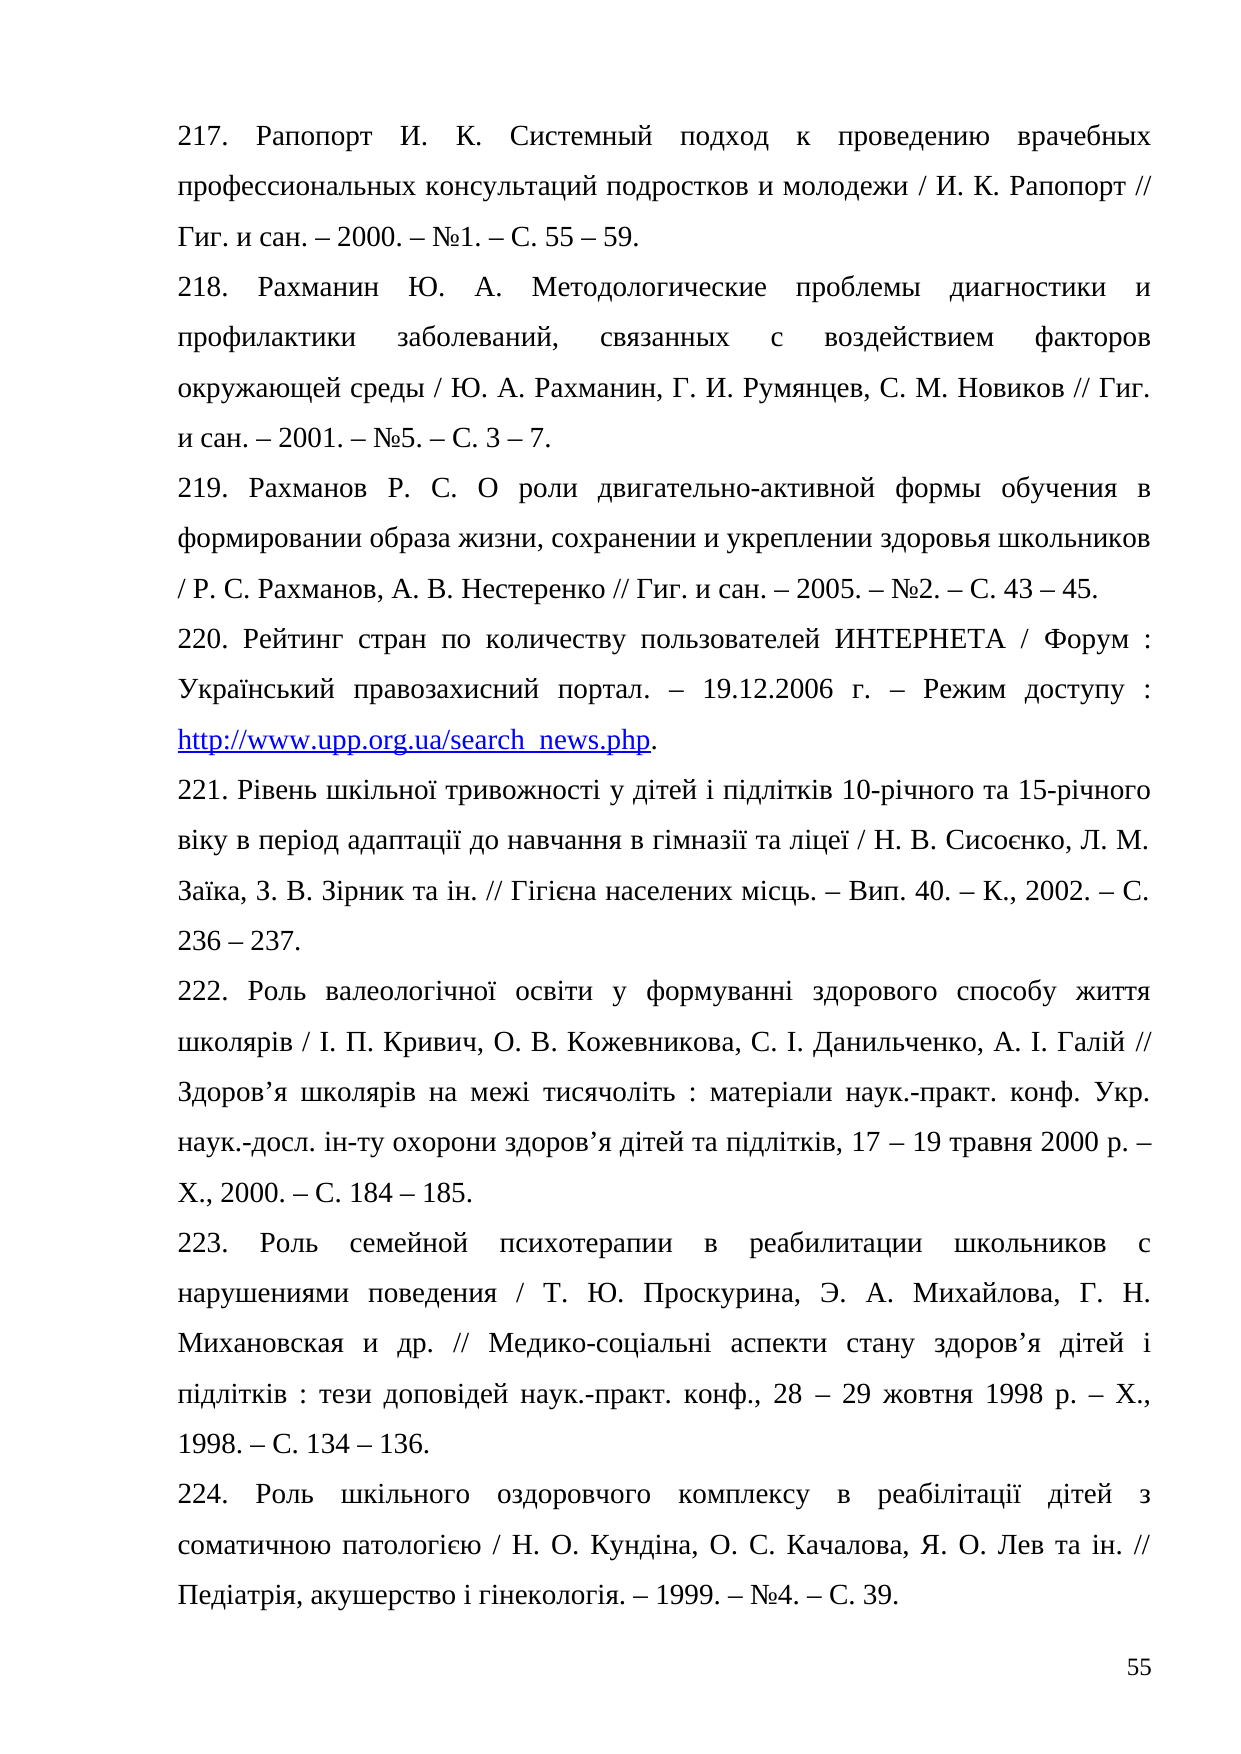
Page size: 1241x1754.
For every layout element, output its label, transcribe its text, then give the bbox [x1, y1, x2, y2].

text 221. Рівень шкільної тривожності у дітей і підлітків 10-річного та 15-річного віку в період адаптації до навчання в гімназії та ліцеї / Н. В. Сисоєнко, Л. М. Заїка, З. В. Зірник та ін. // Гігієна населених місць. – Вип. 40. – К., 2002. – С. 236 – 237. [177, 772, 1152, 957]
text 222. Роль валеологічної освіти у формуванні здорового способу життя школярів / І. П. Кривич, О. В. Кожевникова, С. І. Данильченко, А. І. Галій Здоров’я школярів на межі тисячоліть : матеріали наук.-практ. конф. Укр. наук.-досл. ін-ту охорони здоров’я дітей та підлітків, 17 – 19 травня 2000 р. – Х., 2000. – С. 184 – 185. [177, 973, 1152, 1208]
text 223. Роль семейной психотерапии в реабилитации школьников с нарушениями поведения / Т. Ю. Проскурина, Э. А. Михайлова, Г. Н. Михановская и др. Медико-соціальні аспекти стану здоров’я дітей і підлітків : тези доповідей наук.-практ. конф., 28 – 29 жовтня 1998 р. – Х., 1998. – С. 134 – 136. [177, 1225, 1152, 1460]
text 219. Рахманов Р. С. О роли двигательно-активной формы обучения в формировании образа жизни, сохранении и укреплении здоровья школьников / Р. С. Рахманов, А. В. Нестеренко // Гиг. и сан. – 2005. – №2. – С. 43 – 45. [177, 470, 1152, 604]
text 220. Рейтинг стран по количеству пользователей ИНТЕРНЕТА / Форум : Український правозахисний портал. – 19.12.2006 г. – Режим доступу : http://www.upp.org.ua/search_news.php. [177, 621, 1152, 755]
text 217. Рапопорт И. К. Системный подход к проведению врачебных профессиональных консультаций подростков и молодежи / И. К. Рапопорт // Гиг. и сан. – 2000. – №1. – С. 55 – 59. [177, 118, 1152, 252]
text 218. Рахманин Ю. А. Методологические проблемы диагностики и профилактики заболеваний, связанных с воздействием факторов окружающей среды / Ю. А. Рахманин, Г. И. Румянцев, С. М. Новиков // Гиг. и сан. – 2001. – №5. – С. 3 – 7. [177, 269, 1152, 453]
text 224. Роль шкільного оздоровчого комплексу в реабілітації дітей з соматичною патологією / Н. О. Кундіна, О. С. Качалова, Я. О. Лев та ін. // Педіатрія, акушерство і гінекологія. – 1999. – №4. – С. 39. [177, 1477, 1152, 1611]
